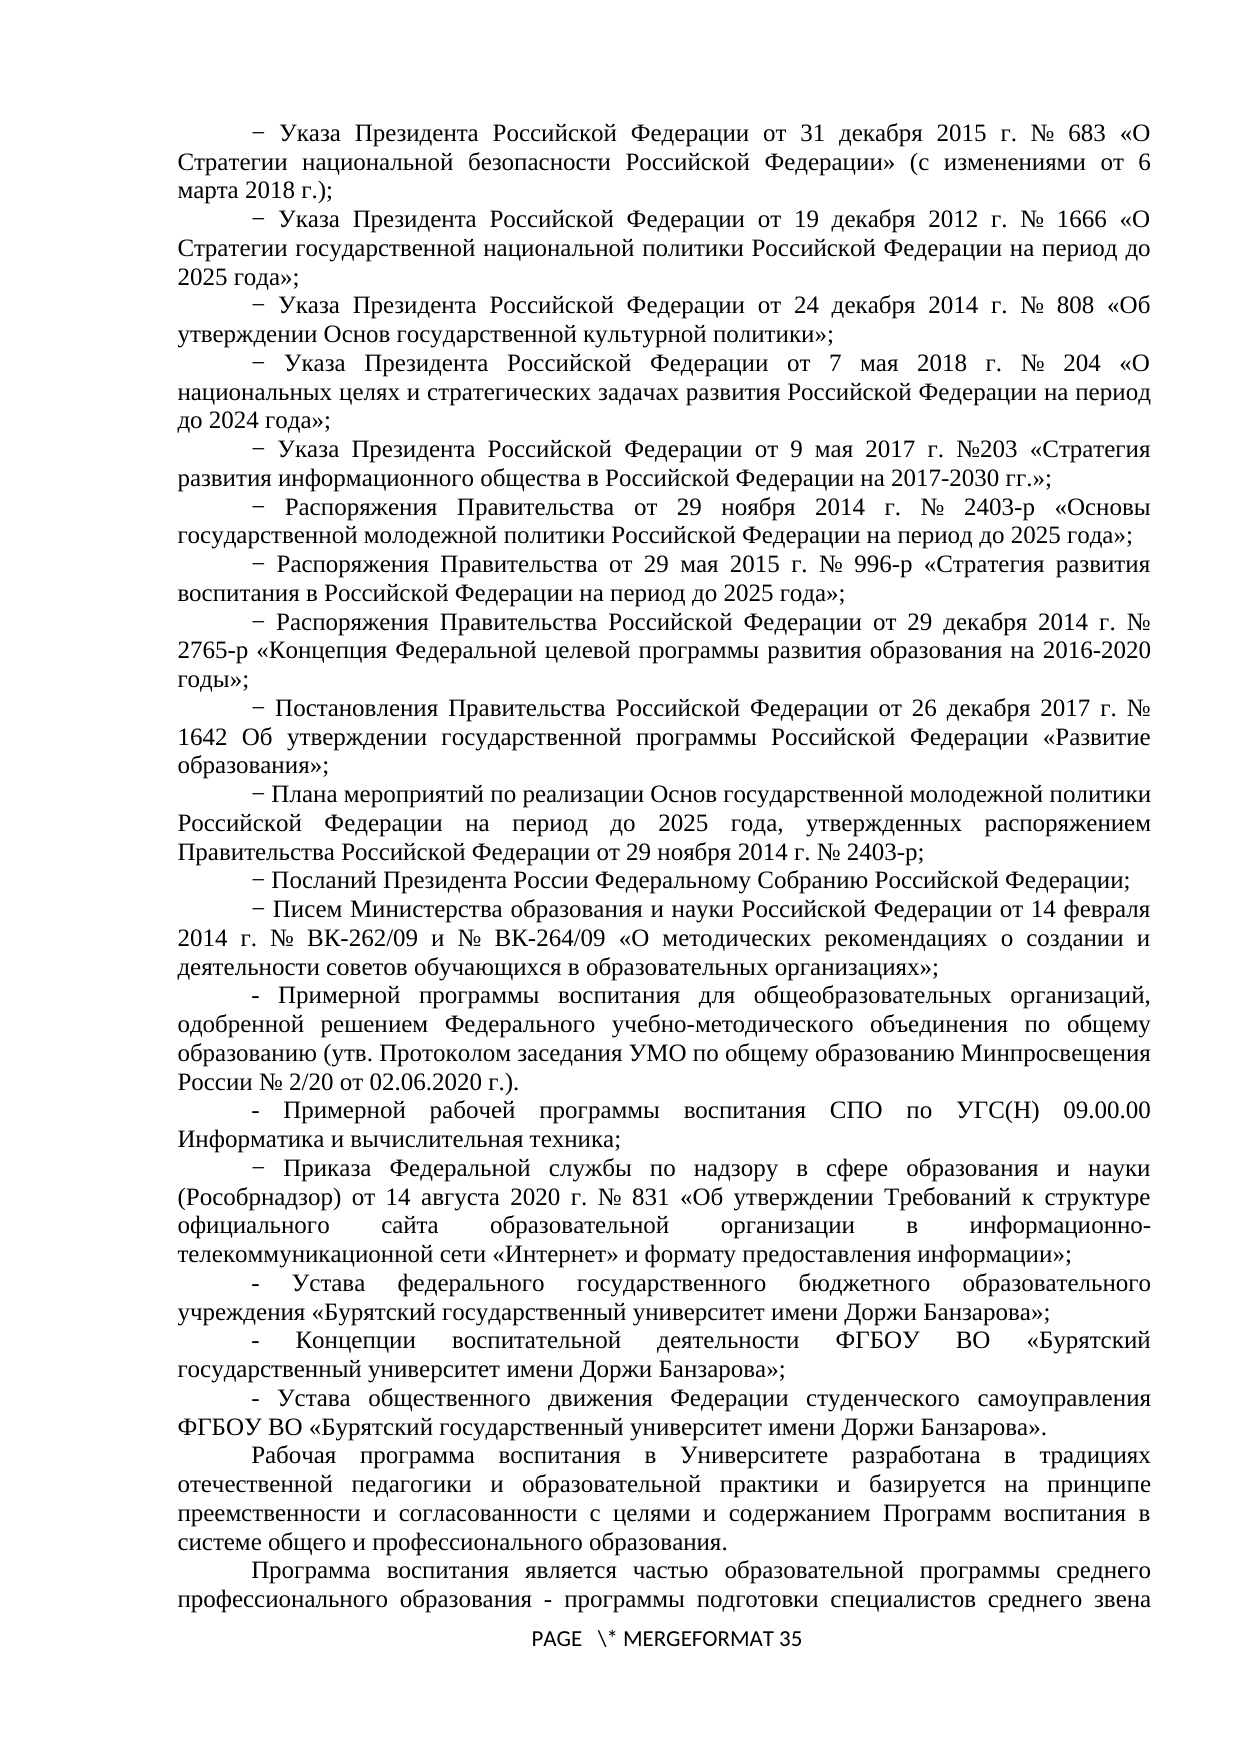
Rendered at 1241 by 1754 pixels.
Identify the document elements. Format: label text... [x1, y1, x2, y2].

text − Посланий Президента России Федеральному Собранию Российской Федерации; [177, 866, 1152, 894]
text − Распоряжения Правительства от 29 ноября 2014 г. № 2403-р «Основы государственной молодежной политики Российской Федерации на период до 2025 года»; [177, 492, 1152, 549]
text − Указа Президента Российской Федерации от 9 мая 2017 г. №203 «Стратегия развития информационного общества в Российской Федерации на 2017-2030 гг.»; [177, 434, 1152, 492]
text − Указа Президента Российской Федерации от 31 декабря 2015 г. № 683 «О Стратегии национальной безопасности Российской Федерации» (с изменениями от 6 марта 2018 г.); [177, 118, 1152, 204]
text − Приказа Федеральной службы по надзору в сфере образования и науки (Рособрнадзор) от 14 августа 2020 г. № 831 «Об утверждении Требований к структуре официального сайта образовательной организации в информационно-телекоммуникационной сети «Интернет» и формату предоставления информации»; [177, 1153, 1152, 1268]
text - Устава общественного движения Федерации студенческого самоуправления ФГБОУ ВО «Бурятский государственный университет имени Доржи Банзарова». [177, 1383, 1152, 1441]
text − Распоряжения Правительства от 29 мая 2015 г. № 996-р «Стратегия развития воспитания в Российской Федерации на период до 2025 года»; [177, 549, 1152, 607]
text − Писем Министерства образования и науки Российской Федерации от 14 февраля 2014 г. № ВК-262/09 и № ВК-264/09 «О методических рекомендациях о создании и деятельности советов обучающихся в образовательных организациях»; [177, 894, 1152, 981]
text - Устава федерального государственного бюджетного образовательного учреждения «Бурятский государственный университет имени Доржи Банзарова»; [177, 1268, 1152, 1326]
text − Указа Президента Российской Федерации от 19 декабря 2012 г. № 1666 «О Стратегии государственной национальной политики Российской Федерации на период до 2025 года»; [177, 204, 1152, 291]
text − Указа Президента Российской Федерации от 24 декабря 2014 г. № 808 «Об утверждении Основ государственной культурной политики»; [177, 291, 1152, 348]
text Рабочая программа воспитания в Университете разработана в традициях отечественной педагогики и образовательной практики и базируется на принципе преемственности и согласованности с целями и содержанием Программ воспитания в системе общего и профессионального образования. [177, 1441, 1152, 1556]
text - Примерной программы воспитания для общеобразовательных организаций, одобренной решением Федерального учебно-методического объединения по общему образованию (утв. Протоколом заседания УМО по общему образованию Минпросвещения России № 2/20 от 02.06.2020 г.). [177, 981, 1152, 1096]
text - Концепции воспитательной деятельности ФГБОУ ВО «Бурятский государственный университет имени Доржи Банзарова»; [177, 1326, 1152, 1383]
text − Постановления Правительства Российской Федерации от 26 декабря 2017 г. № 1642 Об утверждении государственной программы Российской Федерации «Развитие образования»; [177, 693, 1152, 779]
text − Распоряжения Правительства Российской Федерации от 29 декабря 2014 г. № 2765-р «Концепция Федеральной целевой программы развития образования на 2016-2020 годы»; [177, 607, 1152, 693]
text − Указа Президента Российской Федерации от 7 мая 2018 г. № 204 «О национальных целях и стратегических задачах развития Российской Федерации на период до 2024 года»; [177, 348, 1152, 434]
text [177, 1556, 1152, 1613]
text − Плана мероприятий по реализации Основ государственной молодежной политики Российской Федерации на период до 2025 года, утвержденных распоряжением Правительства Российской Федерации от 29 ноября 2014 г. № 2403-р; [177, 779, 1152, 866]
text - Примерной рабочей программы воспитания СПО по УГС(Н) 09.00.00 Информатика и вычислительная техника; [177, 1096, 1152, 1153]
